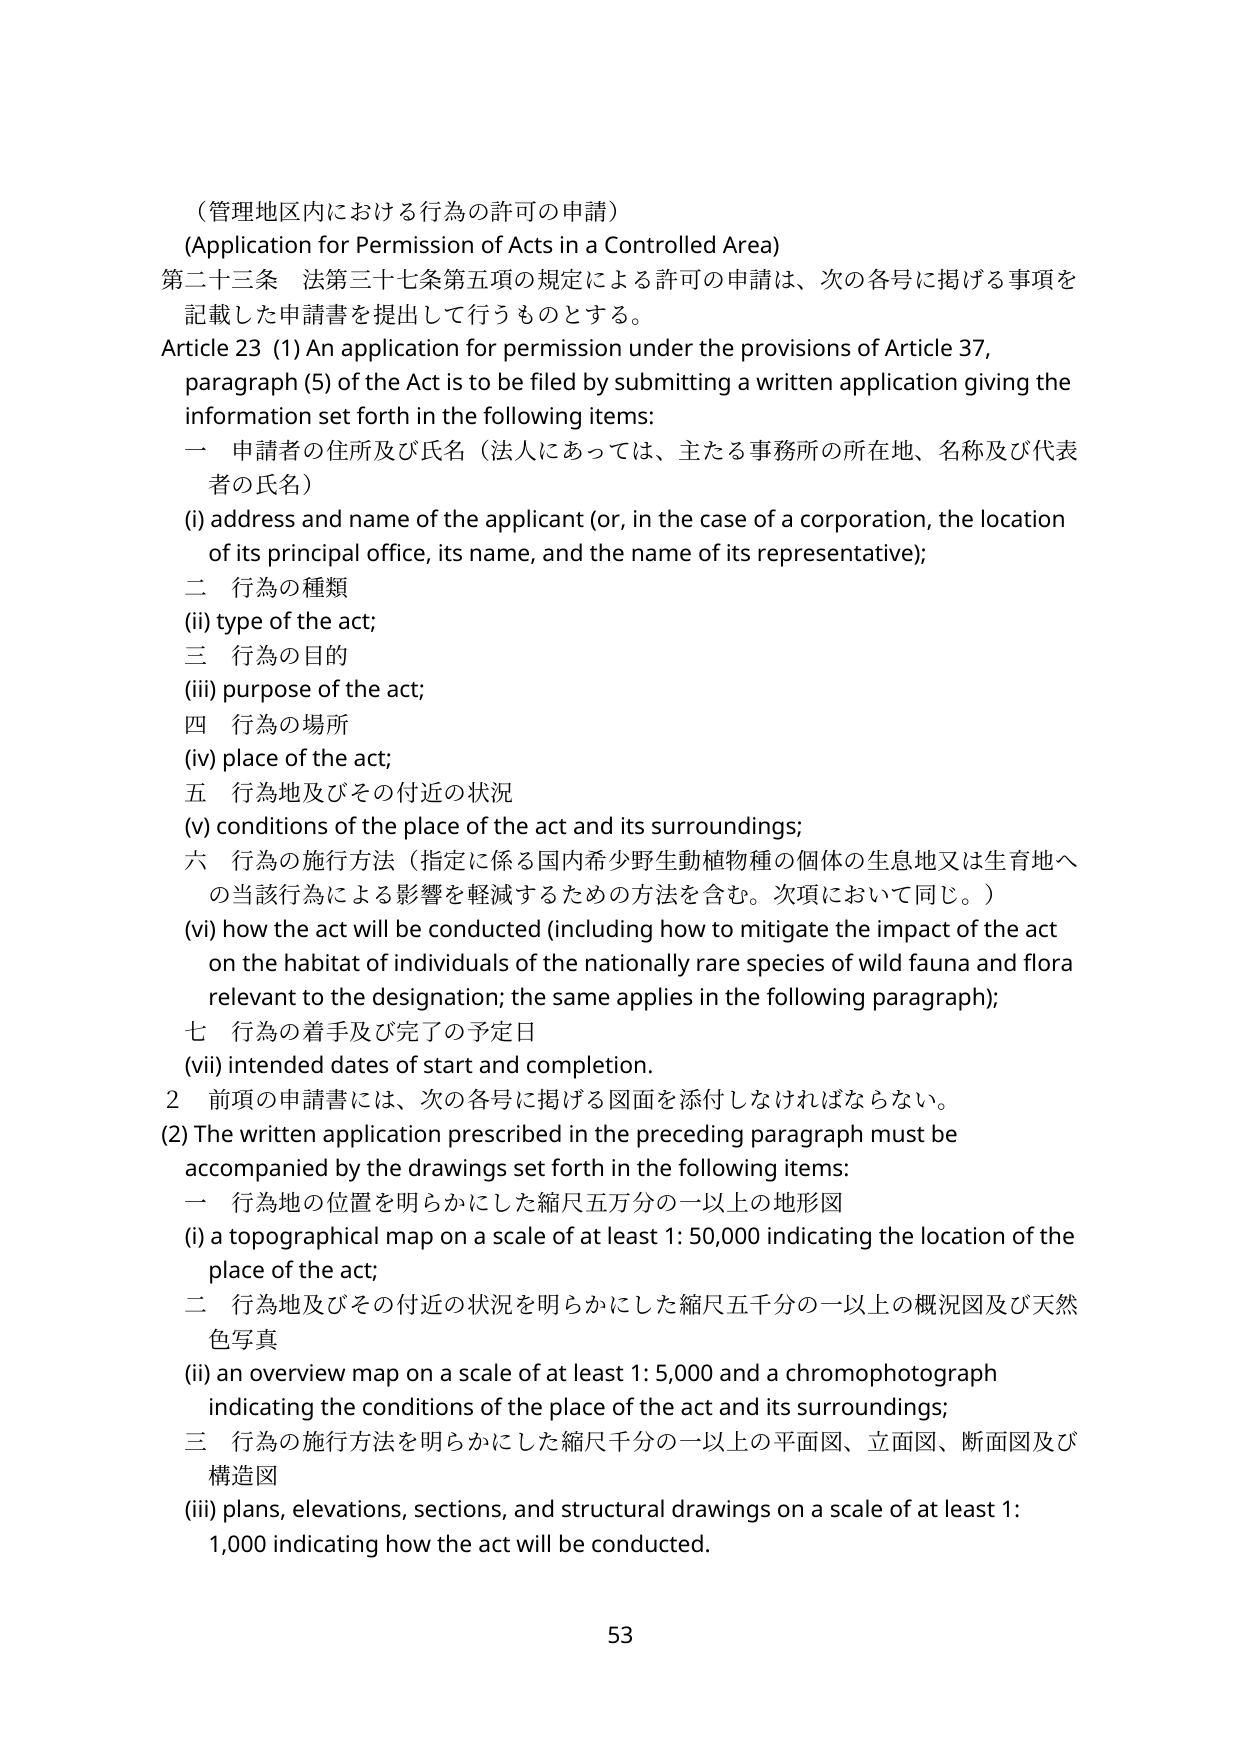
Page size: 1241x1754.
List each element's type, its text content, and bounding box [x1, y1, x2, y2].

text (i) a topographical map on a scale of at least 1: 50,000 indicating the location of the place of the act; [184, 1219, 1079, 1287]
text 二 行為地及びその付近の状況を明らかにした縮尺五千分の一以上の概況図及び天然色写真 [184, 1287, 1079, 1355]
text (Application for Permission of Acts in a Controlled Area) [184, 228, 1079, 262]
text 七 行為の着手及び完了の予定日 [184, 1014, 1079, 1048]
text Article 23 (1) An application for permission under the provisions of Article 37, paragraph (5) of the Act is to be filed by submitting a written application giving the information set forth in the following items: [161, 330, 1079, 433]
text 一 申請者の住所及び氏名（法人にあっては、主たる事務所の所在地、名称及び代表者の氏名） [184, 433, 1079, 501]
text (vi) how the act will be conducted (including how to mitigate the impact of the act on the habitat of individuals of the nationally rare species of wild fauna and flora relevant to the designation; the same applies in the following paragraph); [184, 911, 1079, 1014]
text (v) conditions of the place of the act and its surroundings; [184, 809, 1079, 843]
text （管理地区内における行為の許可の申請） [184, 194, 1079, 228]
text (vii) intended dates of start and completion. [184, 1048, 1079, 1082]
text (ii) an overview map on a scale of at least 1: 5,000 and a chromophotograph indicating the conditions of the place of the act and its surroundings; [184, 1355, 1079, 1424]
text 二 行為の種類 [184, 569, 1079, 604]
text 五 行為地及びその付近の状況 [184, 774, 1079, 809]
text 三 行為の目的 [184, 638, 1079, 672]
text (2) The written application prescribed in the preceding paragraph must be accompanied by the drawings set forth in the following items: [161, 1116, 1079, 1184]
text 第二十三条 法第三十七条第五項の規定による許可の申請は、次の各号に掲げる事項を記載した申請書を提出して行うものとする。 [161, 262, 1079, 330]
text (i) address and name of the applicant (or, in the case of a corporation, the location of its principal office, its name, and the name of its representative); [184, 501, 1079, 569]
text ２ 前項の申請書には、次の各号に掲げる図面を添付しなければならない。 [161, 1082, 1079, 1116]
text 六 行為の施行方法（指定に係る国内希少野生動植物種の個体の生息地又は生育地への当該行為による影響を軽減するための方法を含む。次項において同じ。） [184, 843, 1079, 911]
text 一 行為地の位置を明らかにした縮尺五万分の一以上の地形図 [184, 1184, 1079, 1219]
text (iv) place of the act; [184, 740, 1079, 774]
text (iii) purpose of the act; [184, 672, 1079, 706]
text (iii) plans, elevations, sections, and structural drawings on a scale of at least 1: 1,000 indicating how the act will be conducted. [184, 1492, 1079, 1560]
text (ii) type of the act; [184, 604, 1079, 638]
text 三 行為の施行方法を明らかにした縮尺千分の一以上の平面図、立面図、断面図及び構造図 [184, 1424, 1079, 1492]
text 四 行為の場所 [184, 706, 1079, 740]
